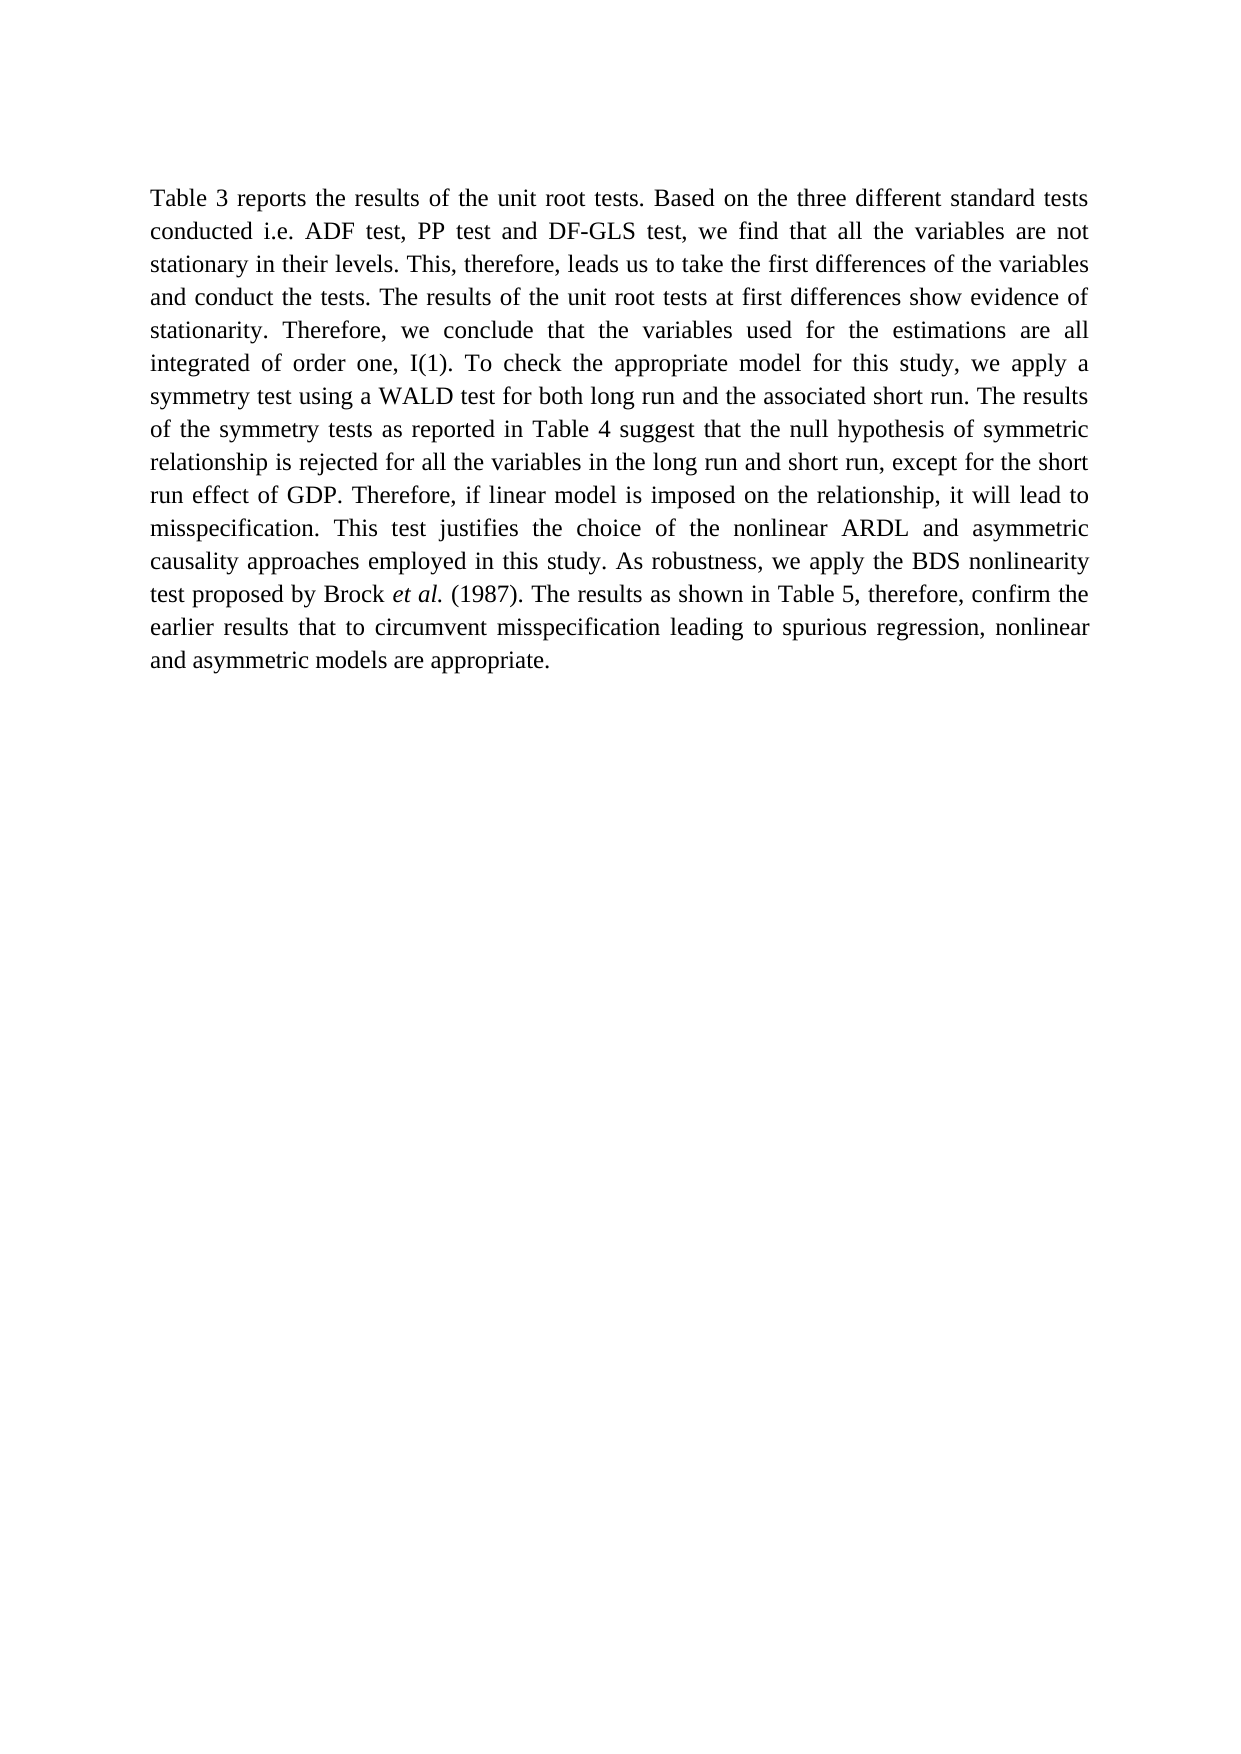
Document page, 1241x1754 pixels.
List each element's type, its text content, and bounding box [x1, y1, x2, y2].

text Table 3 reports the results of the unit root tests. Based on the three different standard tests conducted i.e. ADF test, PP test and DF-GLS test, we find that all the variables are not stationary in their levels. This, therefore, leads us to take the first differences of the variables and conduct the tests. The results of the unit root tests at first differences show evidence of stationarity. Therefore, we conclude that the variables used for the estimations are all integrated of order one, I(1). To check the appropriate model for this study, we apply a symmetry test using a WALD test for both long run and the associated short run. The results of the symmetry tests as reported in Table 4 suggest that the null hypothesis of symmetric relationship is rejected for all the variables in the long run and short run, except for the short run effect of GDP. Therefore, if linear model is imposed on the relationship, it will lead to misspecification. This test justifies the choice of the nonlinear ARDL and asymmetric causality approaches employed in this study. As robustness, we apply the BDS nonlinearity test proposed by Brock et al. (1987). The results as shown in Table 5, therefore, confirm the earlier results that to circumvent misspecification leading to spurious regression, nonlinear and asymmetric models are appropriate. [150, 183, 1090, 674]
